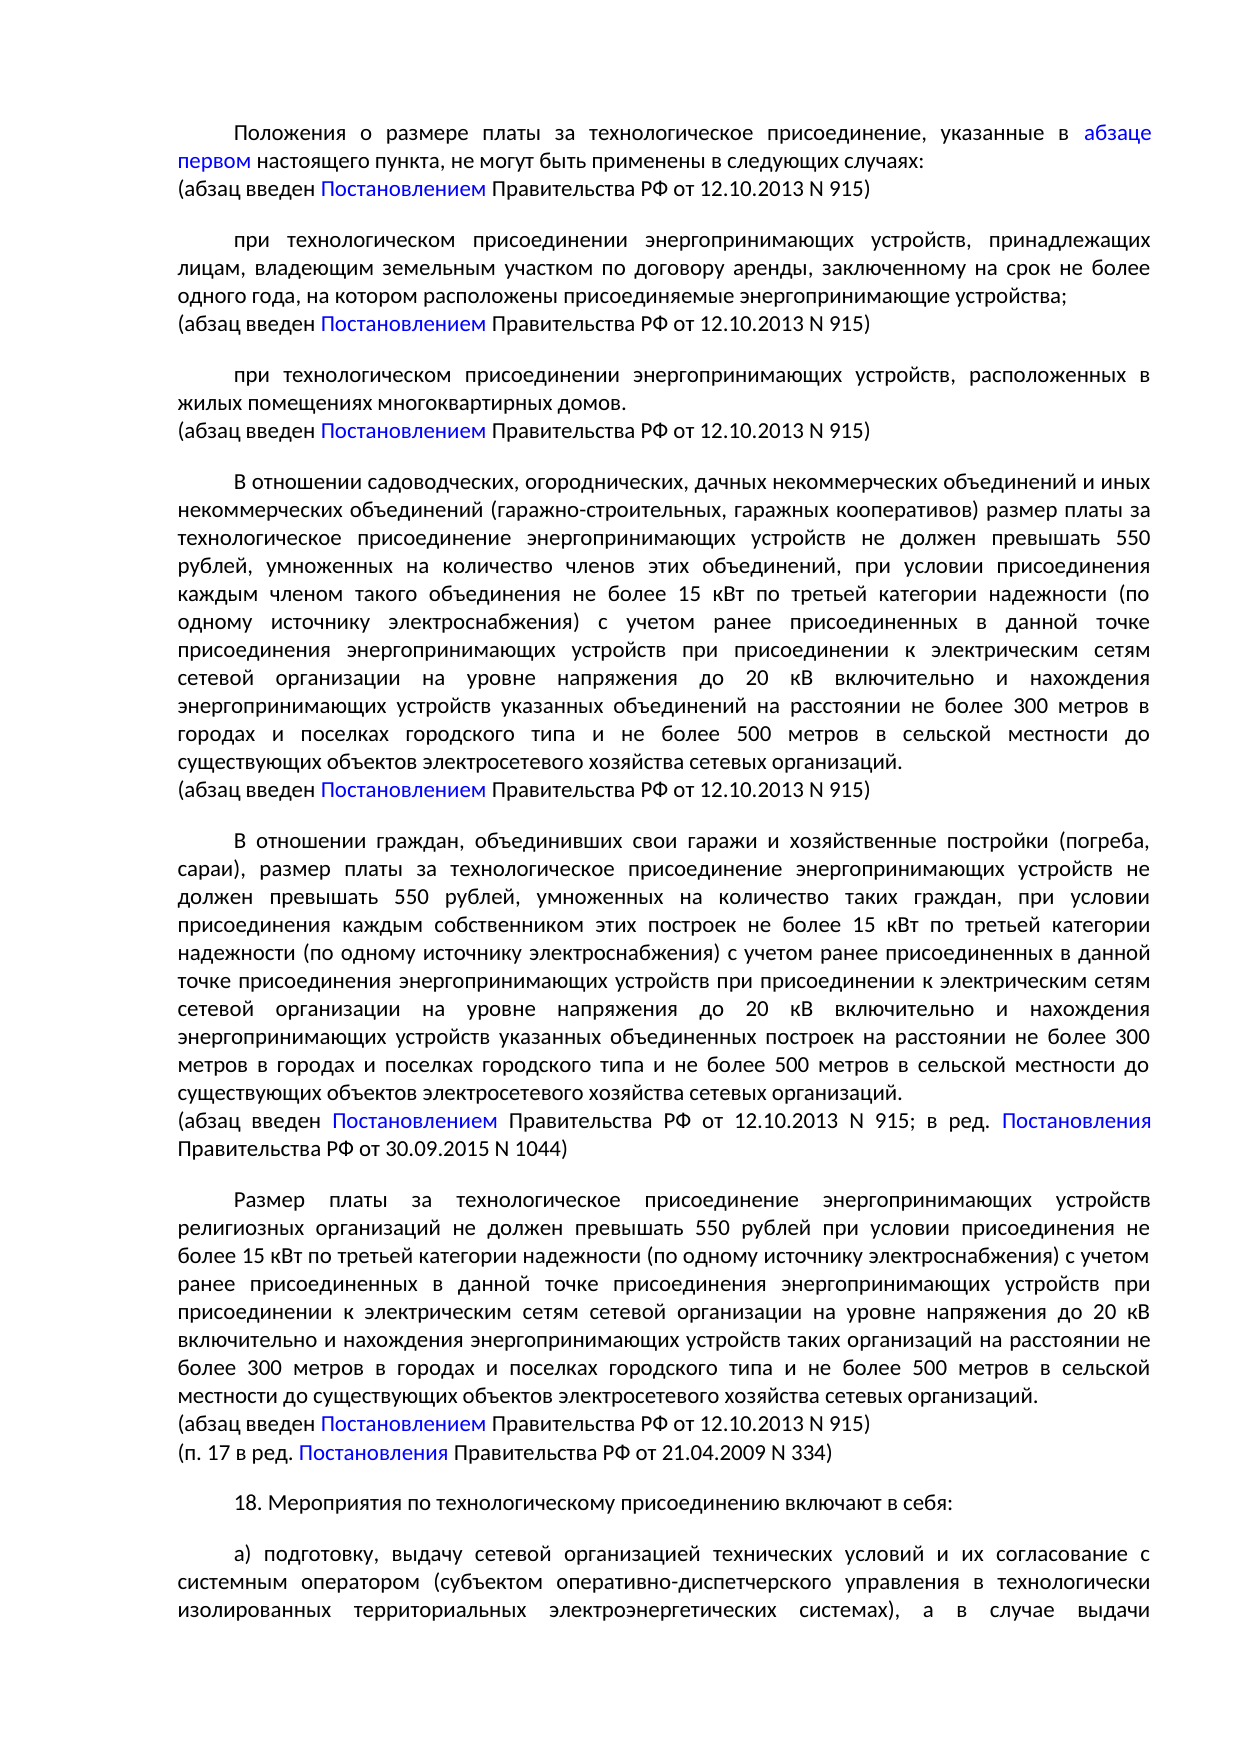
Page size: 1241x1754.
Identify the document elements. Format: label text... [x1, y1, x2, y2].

text В отношении садоводческих, огороднических, дачных некоммерческих объединений и иных некоммерческих объединений (гаражно-строительных, гаражных кооперативов) размер платы за технологическое присоединение энергопринимающих устройств не должен превышать 550 рублей, умноженных на количество членов этих объединений, при условии присоединения каждым членом такого объединения не более 15 кВт по третьей категории надежности (по одному источнику электроснабжения) с учетом ранее присоединенных в данной точке присоединения энергопринимающих устройств при присоединении к электрическим сетям сетевой организации на уровне напряжения до 20 кВ включительно и нахождения энергопринимающих устройств указанных объединений на расстоянии не более 300 метров в городах и поселках городского типа и не более 500 метров в сельской местности до существующих объектов электросетевого хозяйства сетевых организаций. [177, 467, 1152, 775]
text (абзац введен Постановлением Правительства РФ от 12.10.2013 N 915) [177, 775, 1152, 803]
text 18. Мероприятия по технологическому присоединению включают в себя: [177, 1488, 1152, 1517]
text (п. 17 в ред. Постановления Правительства РФ от 21.04.2009 N 334) [177, 1438, 1152, 1466]
text Положения о размере платы за технологическое присоединение, указанные в абзаце первом настоящего пункта, не могут быть применены в следующих случаях: [177, 118, 1152, 174]
text (абзац введен Постановлением Правительства РФ от 12.10.2013 N 915) [177, 416, 1152, 444]
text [177, 174, 1152, 202]
text В отношении граждан, объединивших свои гаражи и хозяйственные постройки (погреба, сараи), размер платы за технологическое присоединение энергопринимающих устройств не должен превышать 550 рублей, умноженных на количество таких граждан, при условии присоединения каждым собственником этих построек не более 15 кВт по третьей категории надежности (по одному источнику электроснабжения) с учетом ранее присоединенных в данной точке присоединения энергопринимающих устройств при присоединении к электрическим сетям сетевой организации на уровне напряжения до 20 кВ включительно и нахождения энергопринимающих устройств указанных объединенных построек на расстоянии не более 300 метров в городах и поселках городского типа и не более 500 метров в сельской местности до существующих объектов электросетевого хозяйства сетевых организаций. [177, 826, 1152, 1106]
text при технологическом присоединении энергопринимающих устройств, расположенных в жилых помещениях многоквартирных домов. [177, 360, 1152, 416]
text (абзац введен Постановлением Правительства РФ от 12.10.2013 N 915; в ред. Постановления Правительства РФ от 30.09.2015 N 1044) [177, 1106, 1152, 1162]
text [177, 1539, 1152, 1623]
text при технологическом присоединении энергопринимающих устройств, принадлежащих лицам, владеющим земельным участком по договору аренды, заключенному на срок не более одного года, на котором расположены присоединяемые энергопринимающие устройства; [177, 225, 1152, 309]
text (абзац введен Постановлением Правительства РФ от 12.10.2013 N 915) [177, 309, 1152, 337]
text (абзац введен Постановлением Правительства РФ от 12.10.2013 N 915) [177, 1409, 1152, 1438]
text Размер платы за технологическое присоединение энергопринимающих устройств религиозных организаций не должен превышать 550 рублей при условии присоединения не более 15 кВт по третьей категории надежности (по одному источнику электроснабжения) с учетом ранее присоединенных в данной точке присоединения энергопринимающих устройств при присоединении к электрическим сетям сетевой организации на уровне напряжения до 20 кВ включительно и нахождения энергопринимающих устройств таких организаций на расстоянии не более 300 метров в городах и поселках городского типа и не более 500 метров в сельской местности до существующих объектов электросетевого хозяйства сетевых организаций. [177, 1185, 1152, 1409]
